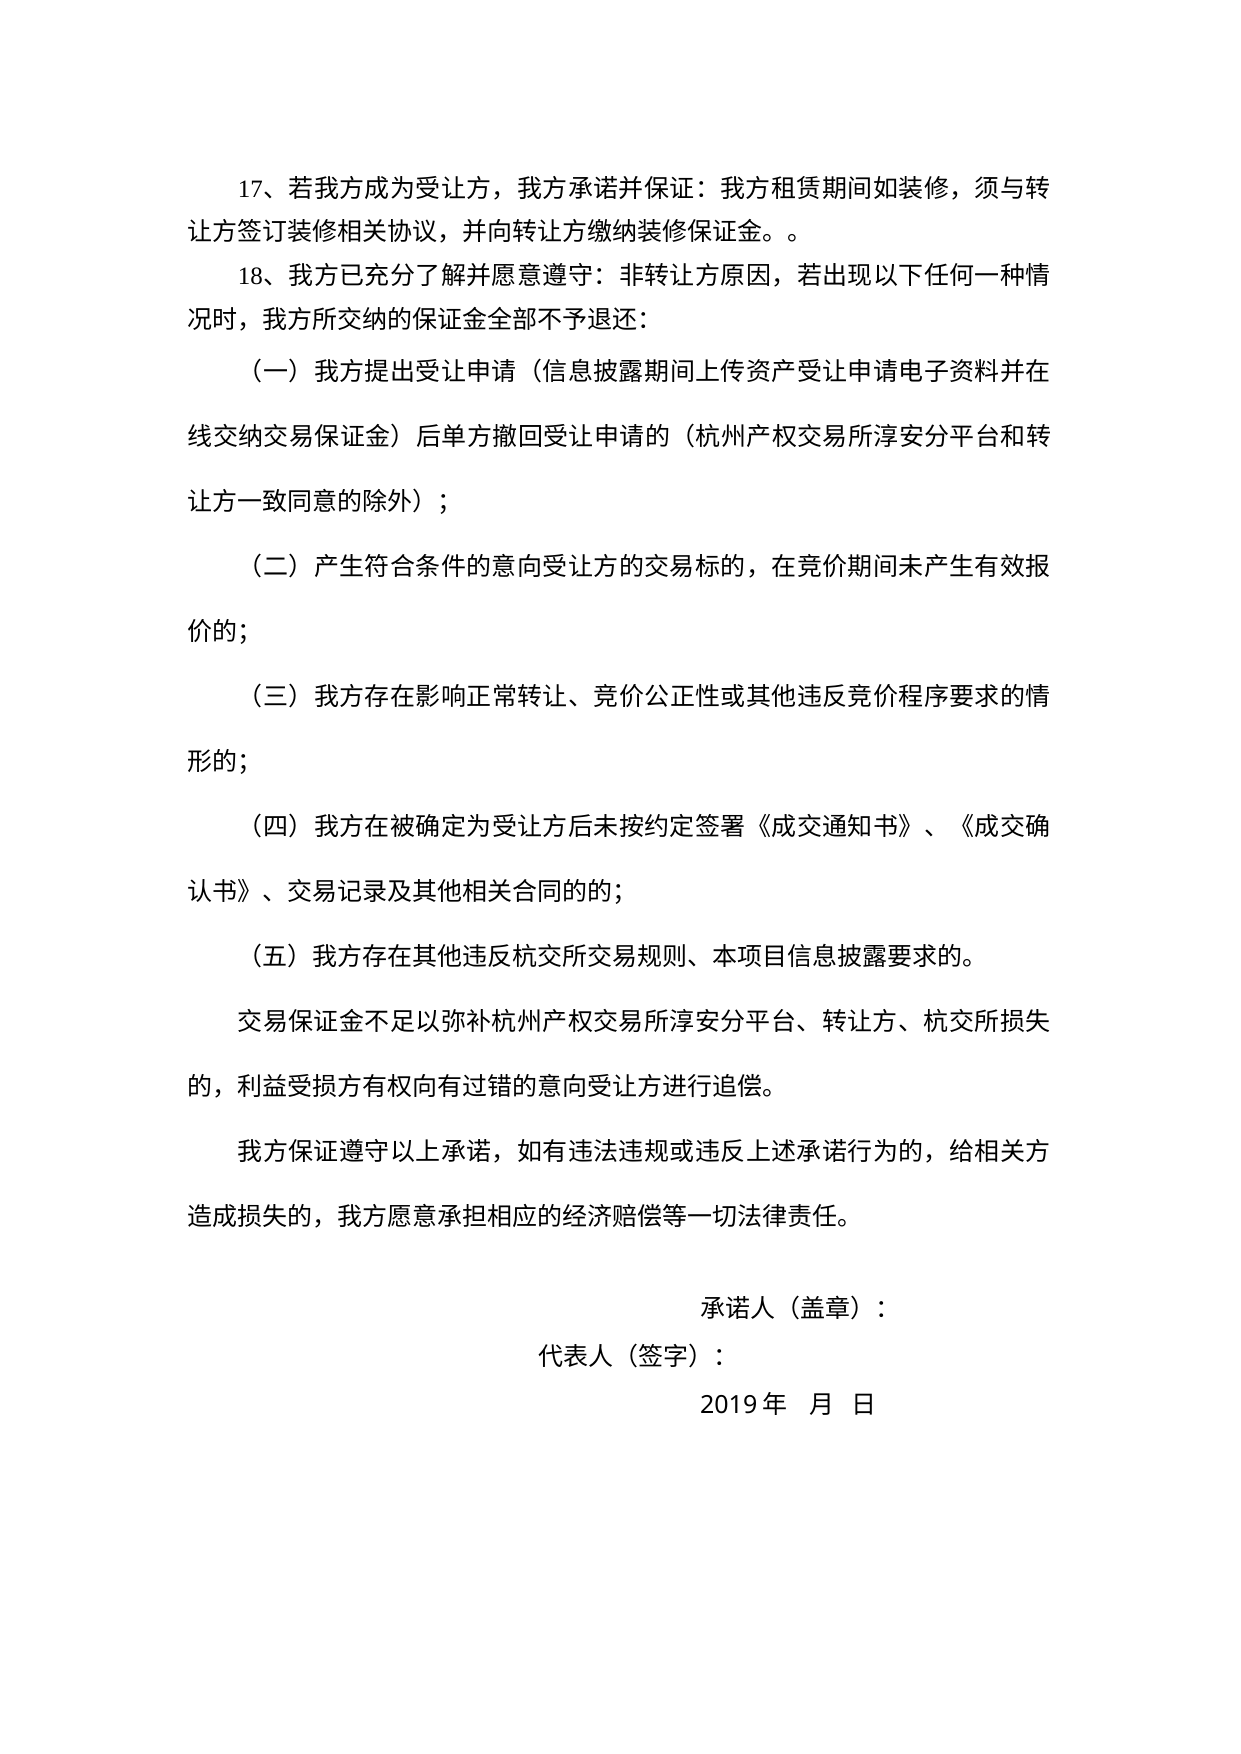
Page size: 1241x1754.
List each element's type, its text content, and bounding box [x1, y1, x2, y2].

text （五）我方存在其他违反杭交所交易规则、本项目信息披露要求的。 [187, 922, 1053, 987]
text 承诺人（盖章）： [187, 1279, 1053, 1327]
text （一）我方提出受让申请（信息披露期间上传资产受让申请电子资料并在线交纳交易保证金）后单方撤回受让申请的（杭州产权交易所淳安分平台和转让方一致同意的除外）； [187, 337, 1053, 532]
text 代表人（签字）： [187, 1327, 1053, 1375]
text 我方保证遵守以上承诺，如有违法违规或违反上述承诺行为的，给相关方造成损失的，我方愿意承担相应的经济赔偿等一切法律责任。 [187, 1117, 1053, 1247]
text 17、若我方成为受让方，我方承诺并保证：我方租赁期间如装修，须与转让方签订装修相关协议，并向转让方缴纳装修保证金。。 [187, 162, 1053, 249]
text （二）产生符合条件的意向受让方的交易标的，在竞价期间未产生有效报价的； [187, 532, 1053, 662]
text 交易保证金不足以弥补杭州产权交易所淳安分平台、转让方、杭交所损失的，利益受损方有权向有过错的意向受让方进行追偿。 [187, 987, 1053, 1117]
text 2019年 月 日 [187, 1375, 1053, 1423]
text 18、我方已充分了解并愿意遵守：非转让方原因，若出现以下任何一种情况时，我方所交纳的保证金全部不予退还： [187, 249, 1053, 337]
text （三）我方存在影响正常转让、竞价公正性或其他违反竞价程序要求的情形的； [187, 662, 1053, 792]
text （四）我方在被确定为受让方后未按约定签署《成交通知书》、《成交确认书》、交易记录及其他相关合同的的； [187, 792, 1053, 922]
